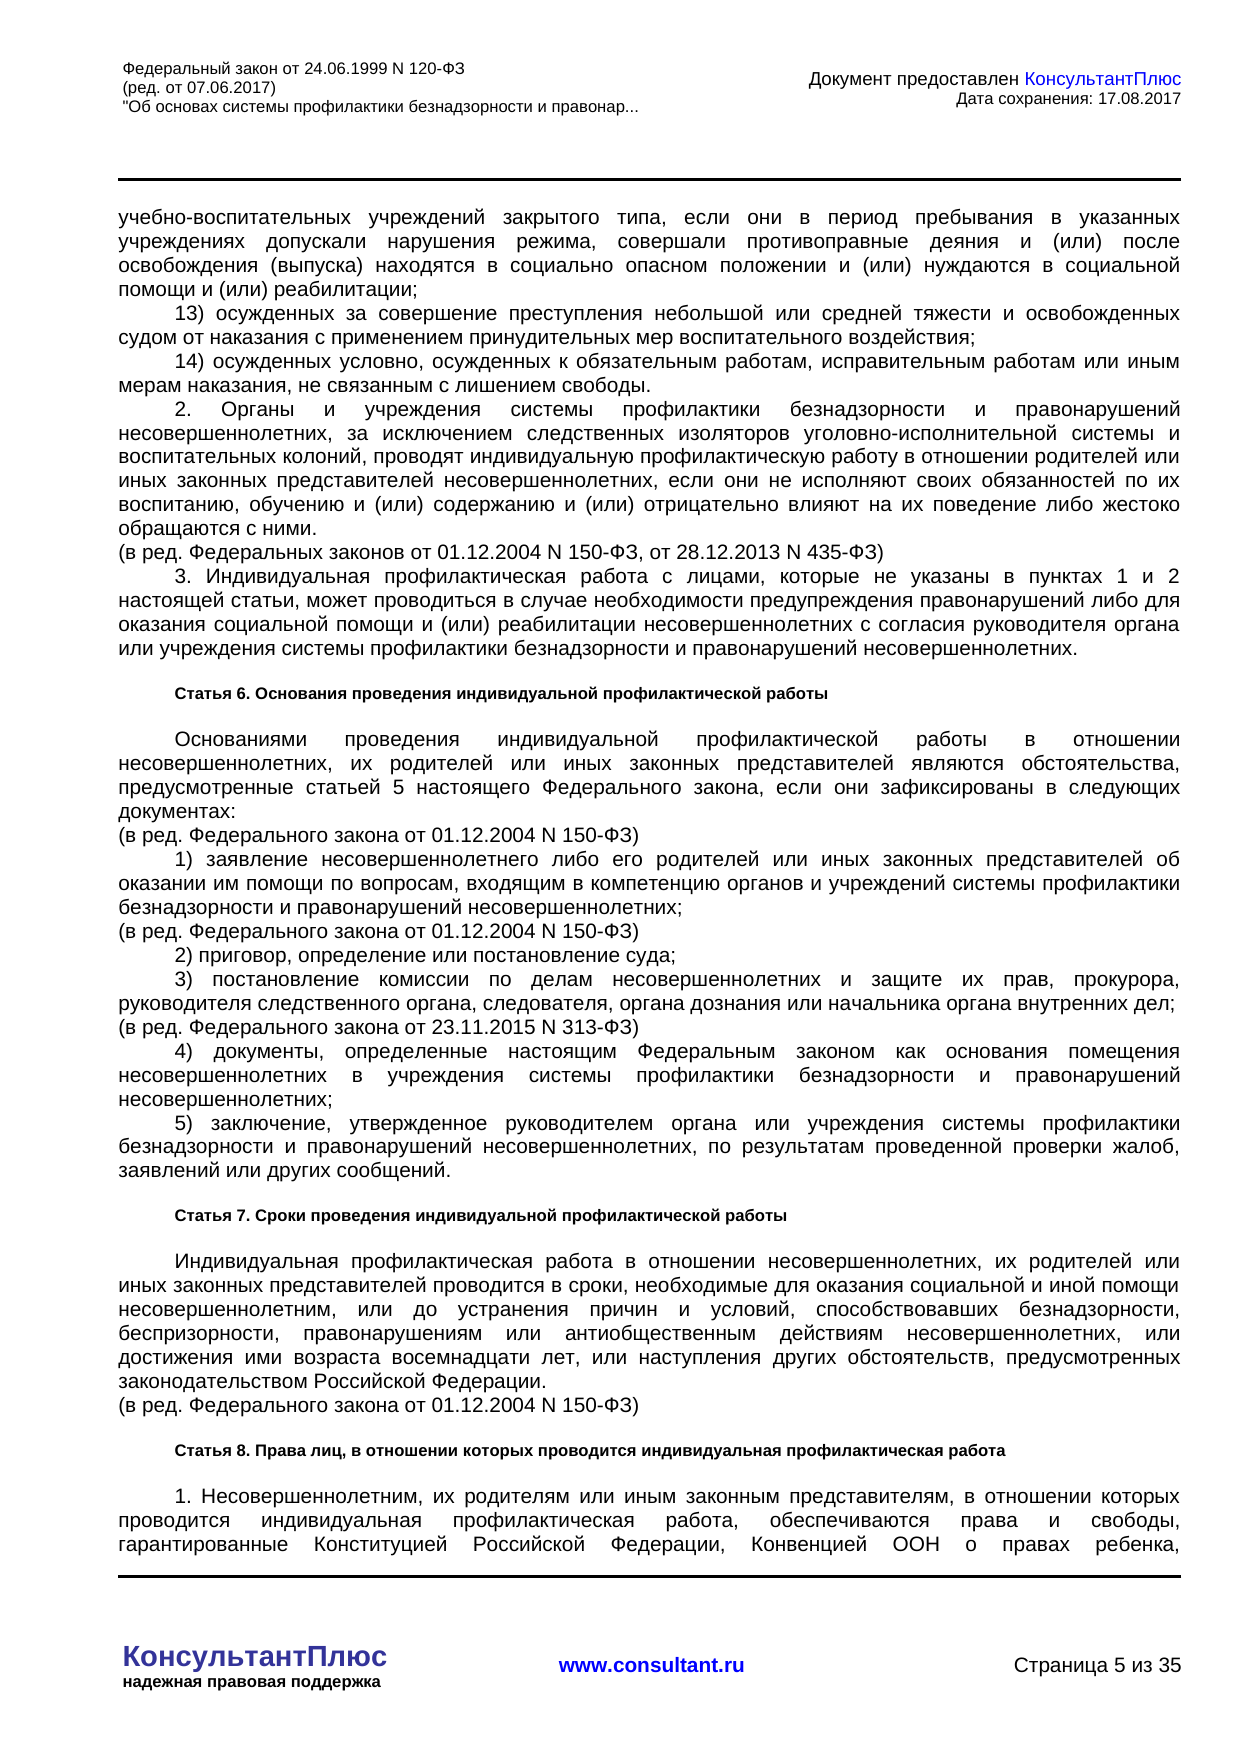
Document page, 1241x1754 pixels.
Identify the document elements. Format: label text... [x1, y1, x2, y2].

text (в ред. Федеральных законов от 01.12.2004 N 150-ФЗ, от 28.12.2013 N 435-ФЗ) [118, 540, 1181, 564]
title Статья 7. Сроки проведения индивидуальной профилактической работы [118, 1206, 1181, 1225]
text 3) постановление комиссии по делам несовершеннолетних и защите их прав, прокурора, руководителя следственного органа, следователя, органа дознания или начальника органа внутренних дел; [118, 967, 1181, 1014]
text 1) заявление несовершеннолетнего либо его родителей или иных законных представителей об оказании им помощи по вопросам, входящим в компетенцию органов и учреждений системы профилактики безнадзорности и правонарушений несовершеннолетних; [118, 847, 1181, 919]
text (в ред. Федерального закона от 01.12.2004 N 150-ФЗ) [118, 1393, 1181, 1417]
text 2) приговор, определение или постановление суда; [118, 943, 1181, 967]
text 3. Индивидуальная профилактическая работа с лицами, которые не указаны в пунктах 1 и 2 настоящей статьи, может проводиться в случае необходимости предупреждения правонарушений либо для оказания социальной помощи и (или) реабилитации несовершеннолетних с согласия руководителя органа или учреждения системы профилактики безнадзорности и правонарушений несовершеннолетних. [118, 564, 1181, 660]
title Статья 6. Основания проведения индивидуальной профилактической работы [118, 684, 1181, 703]
text 13) осужденных за совершение преступления небольшой или средней тяжести и освобожденных судом от наказания с применением принудительных мер воспитательного воздействия; [118, 301, 1181, 348]
text 14) осужденных условно, осужденных к обязательным работам, исправительным работам или иным мерам наказания, не связанным с лишением свободы. [118, 348, 1181, 396]
title Статья 8. Права лиц, в отношении которых проводится индивидуальная профилактическая работа [118, 1441, 1181, 1460]
text (в ред. Федерального закона от 01.12.2004 N 150-ФЗ) [118, 919, 1181, 943]
text 2. Органы и учреждения системы профилактики безнадзорности и правонарушений несовершеннолетних, за исключением следственных изоляторов уголовно-исполнительной системы и воспитательных колоний, проводят индивидуальную профилактическую работу в отношении родителей или иных законных представителей несовершеннолетних, если они не исполняют своих обязанностей по их воспитанию, обучению и (или) содержанию и (или) отрицательно влияют на их поведение либо жестоко обращаются с ними. [118, 396, 1181, 540]
text Основаниями проведения индивидуальной профилактической работы в отношении несовершеннолетних, их родителей или иных законных представителей являются обстоятельства, предусмотренные статьей 5 настоящего Федерального закона, если они зафиксированы в следующих документах: [118, 727, 1181, 823]
text (в ред. Федерального закона от 23.11.2015 N 313-ФЗ) [118, 1014, 1181, 1038]
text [118, 205, 1181, 301]
text 5) заключение, утвержденное руководителем органа или учреждения системы профилактики безнадзорности и правонарушений несовершеннолетних, по результатам проведенной проверки жалоб, заявлений или других сообщений. [118, 1110, 1181, 1182]
text Индивидуальная профилактическая работа в отношении несовершеннолетних, их родителей или иных законных представителей проводится в сроки, необходимые для оказания социальной и иной помощи несовершеннолетним, или до устранения причин и условий, способствовавших безнадзорности, беспризорности, правонарушениям или антиобщественным действиям несовершеннолетних, или достижения ими возраста восемнадцати лет, или наступления других обстоятельств, предусмотренных законодательством Российской Федерации. [118, 1249, 1181, 1393]
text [118, 1484, 1181, 1556]
text (в ред. Федерального закона от 01.12.2004 N 150-ФЗ) [118, 823, 1181, 847]
text 4) документы, определенные настоящим Федеральным законом как основания помещения несовершеннолетних в учреждения системы профилактики безнадзорности и правонарушений несовершеннолетних; [118, 1038, 1181, 1110]
